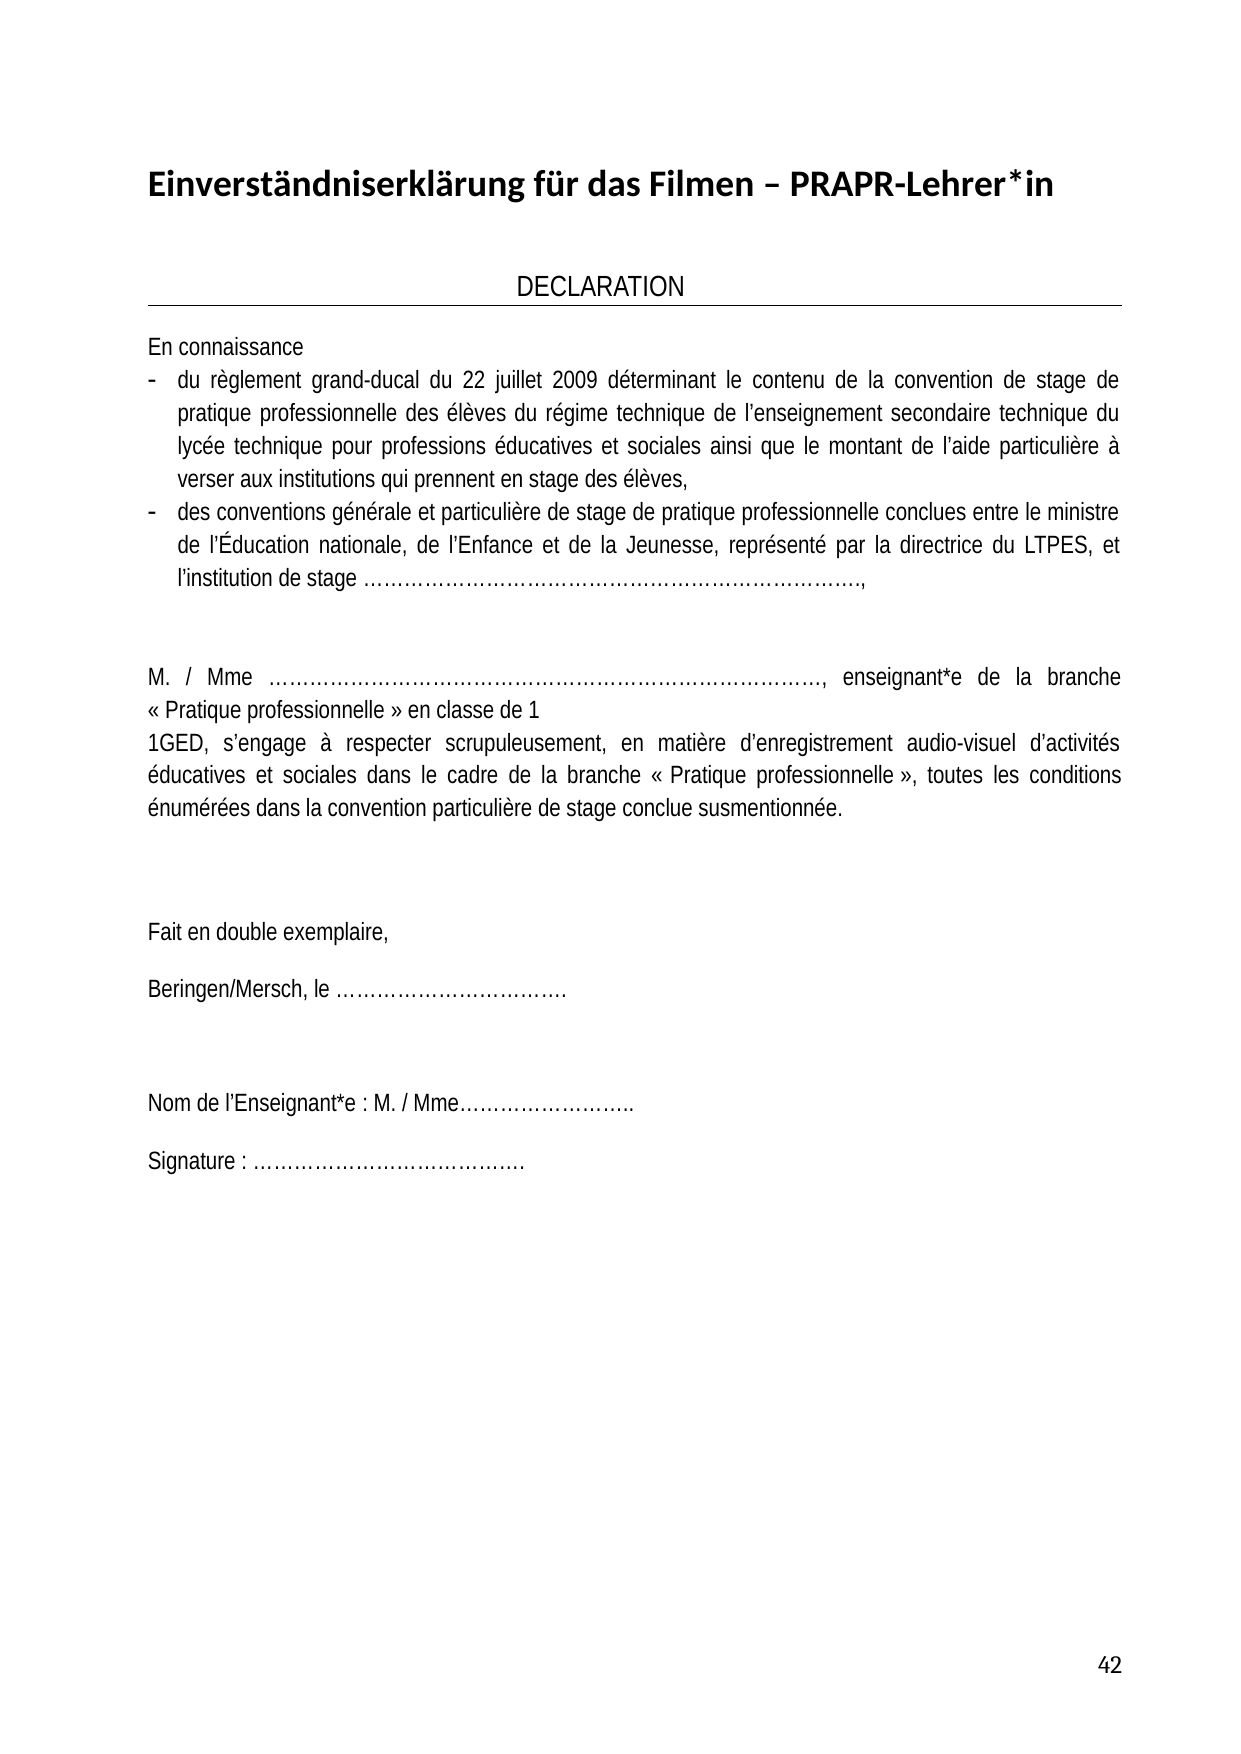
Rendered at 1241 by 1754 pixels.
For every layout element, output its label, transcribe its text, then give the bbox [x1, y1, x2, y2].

text Signature : …………………………………. [148, 1146, 1122, 1174]
text En connaissance [148, 332, 1122, 361]
text DECLARATION [148, 269, 1122, 305]
text M. / Mme ………………………………………………………………………, enseignant*e de la branche « Pratique professionnelle » en classe de 1 [148, 662, 1122, 723]
list des conventions générale et particulière de stage de pratique professionnelle conclues entre le ministre de l’Éducation nationale, de l’Enfance et de la Jeunesse, représenté par la directrice du LTPES, et l’institution de stage ………………………………………………………………., [148, 497, 1122, 592]
subtitle Einverständniserklärung für das Filmen – PRAPR-Lehrer*in [148, 160, 1122, 206]
text Nom de l’Enseignant*e : M. / Mme…………………….. [148, 1088, 1122, 1117]
text 1GED, s’engage à respecter scrupuleusement, en matière d’enregistrement audio-visuel d’activités éducatives et sociales dans le cadre de la branche « Pratique professionnelle », toutes les conditions énumérées dans la convention particulière de stage conclue susmentionnée. [148, 727, 1122, 822]
text Fait en double exemplaire, [148, 916, 1122, 945]
list du règlement grand-ducal du 22 juillet 2009 déterminant le contenu de la convention de stage de pratique professionnelle des élèves du régime technique de l’enseignement secondaire technique du lycée technique pour professions éducatives et sociales ainsi que le montant de l’aide particulière à verser aux institutions qui prennent en stage des élèves, [148, 365, 1122, 493]
text Beringen/Mersch, le ……………………………. [148, 974, 1122, 1002]
